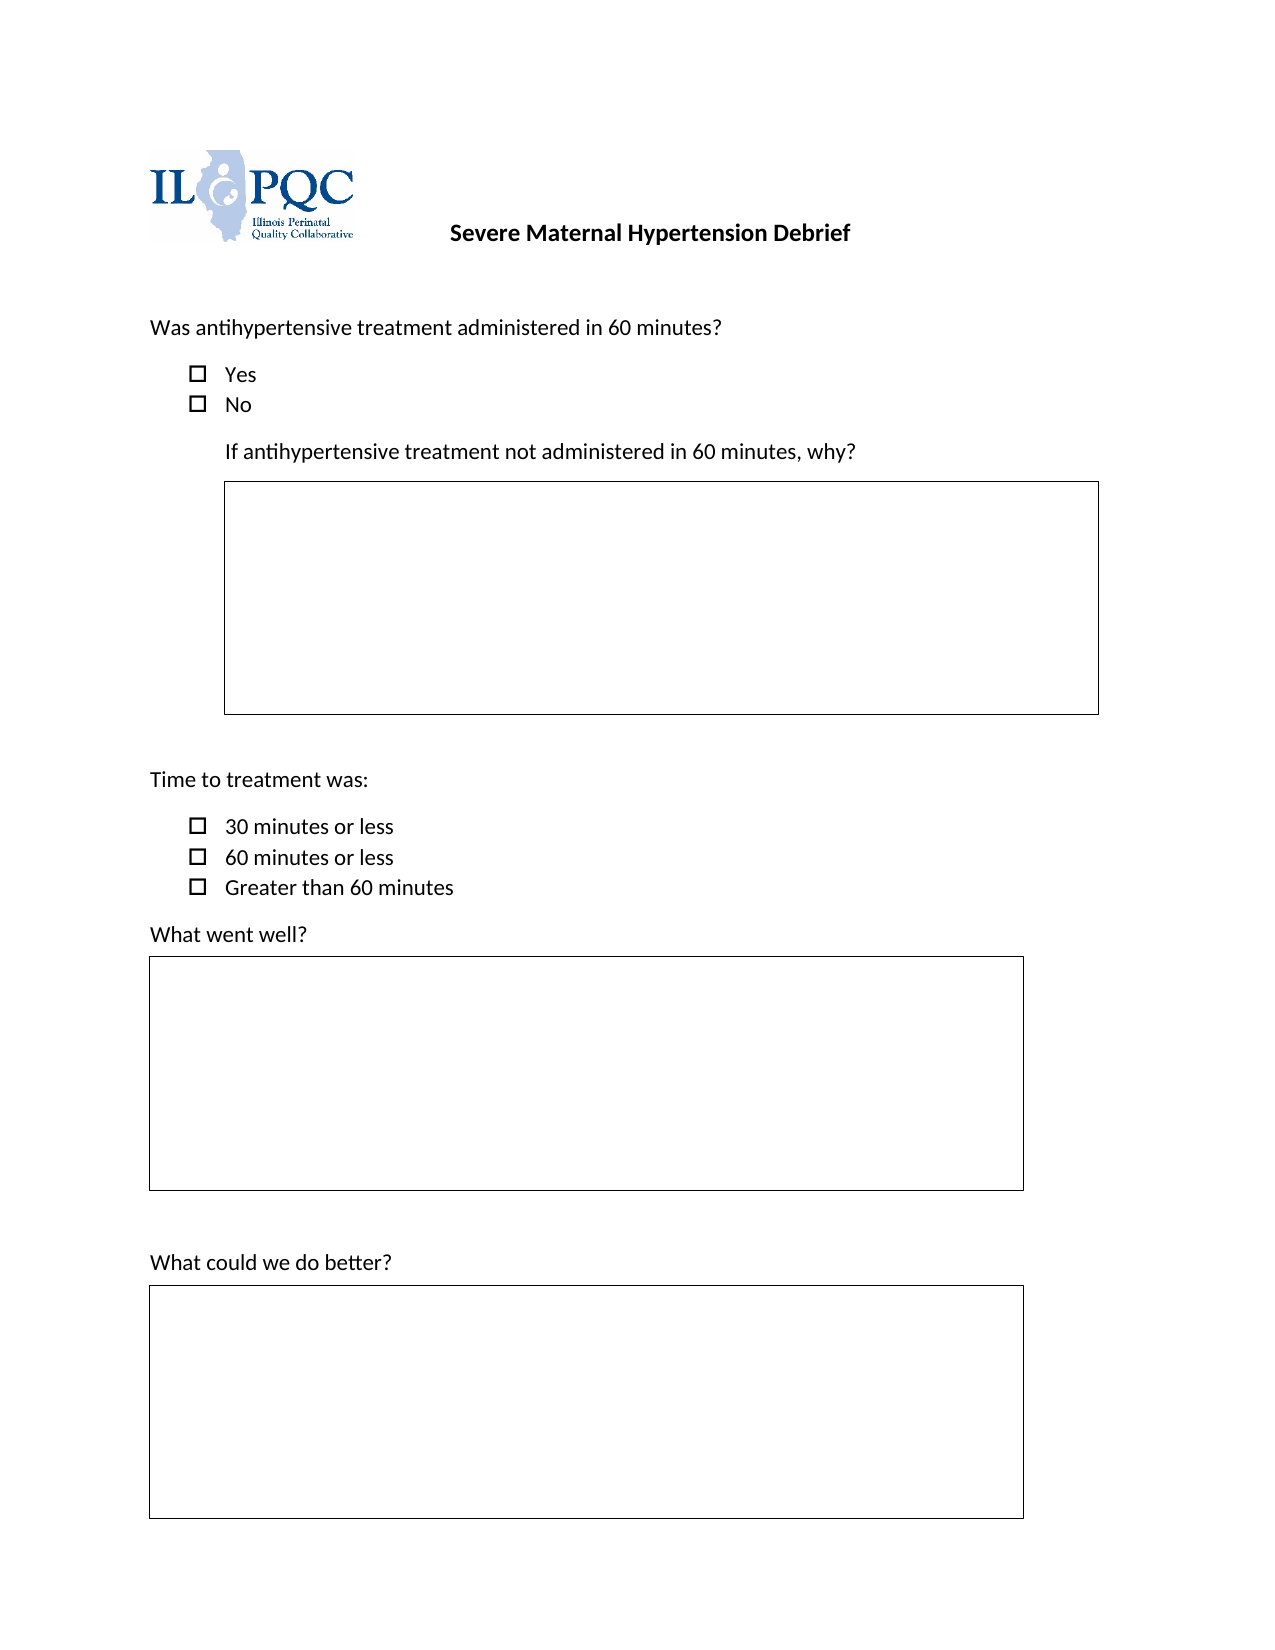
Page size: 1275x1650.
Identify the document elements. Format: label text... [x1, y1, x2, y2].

list No [187, 391, 1125, 418]
text What could we do better? [150, 1248, 1125, 1276]
text Time to treatment was: [150, 766, 1125, 793]
text Was antihypertensive treatment administered in 60 minutes? [150, 313, 1125, 341]
text Severe Maternal Hypertension Debrief [150, 150, 1125, 247]
text If antihypertensive treatment not administered in 60 minutes, why? [225, 437, 1125, 465]
list 60 minutes or less [187, 843, 1125, 871]
list Yes [187, 360, 1125, 388]
list Greater than 60 minutes [187, 873, 1125, 901]
picture [150, 150, 353, 242]
list 30 minutes or less [187, 812, 1125, 840]
text What went well? [150, 920, 1125, 948]
